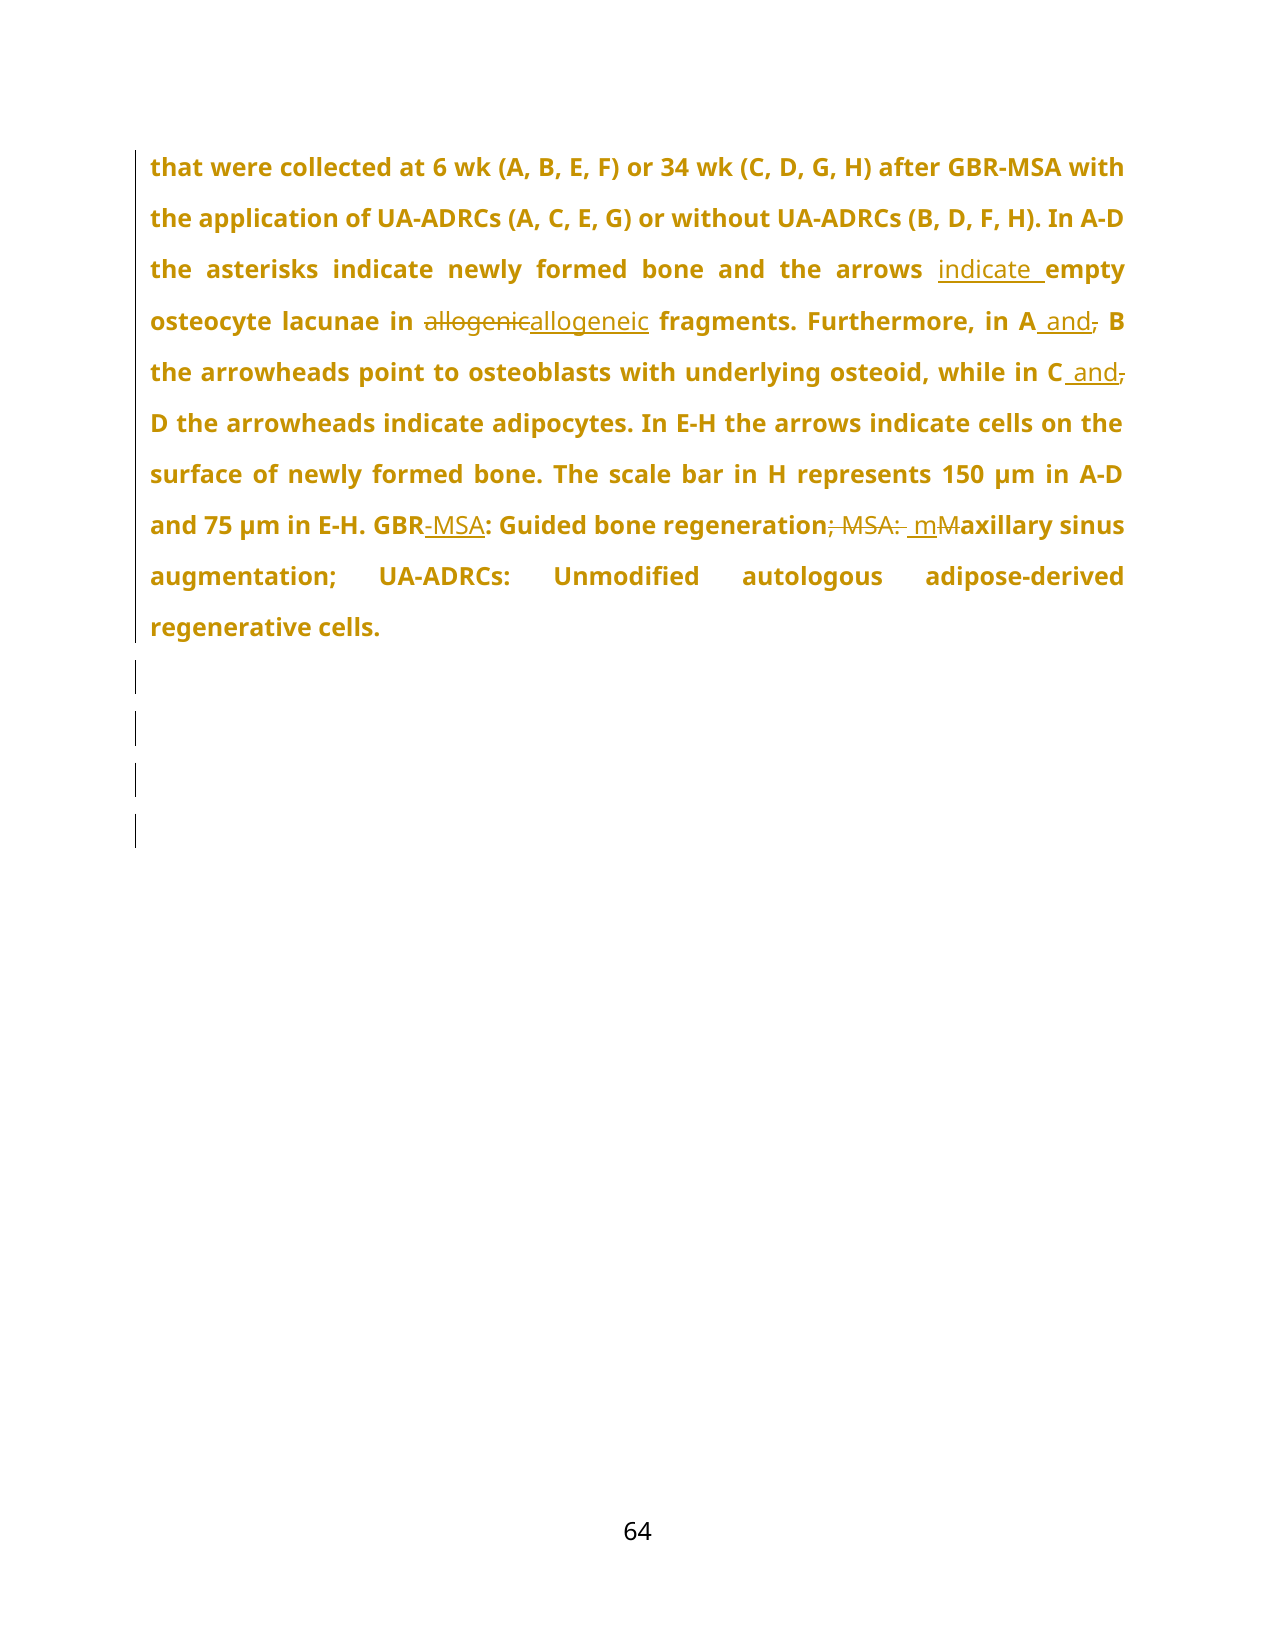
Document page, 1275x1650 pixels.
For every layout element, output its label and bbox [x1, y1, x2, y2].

text [150, 150, 1125, 643]
